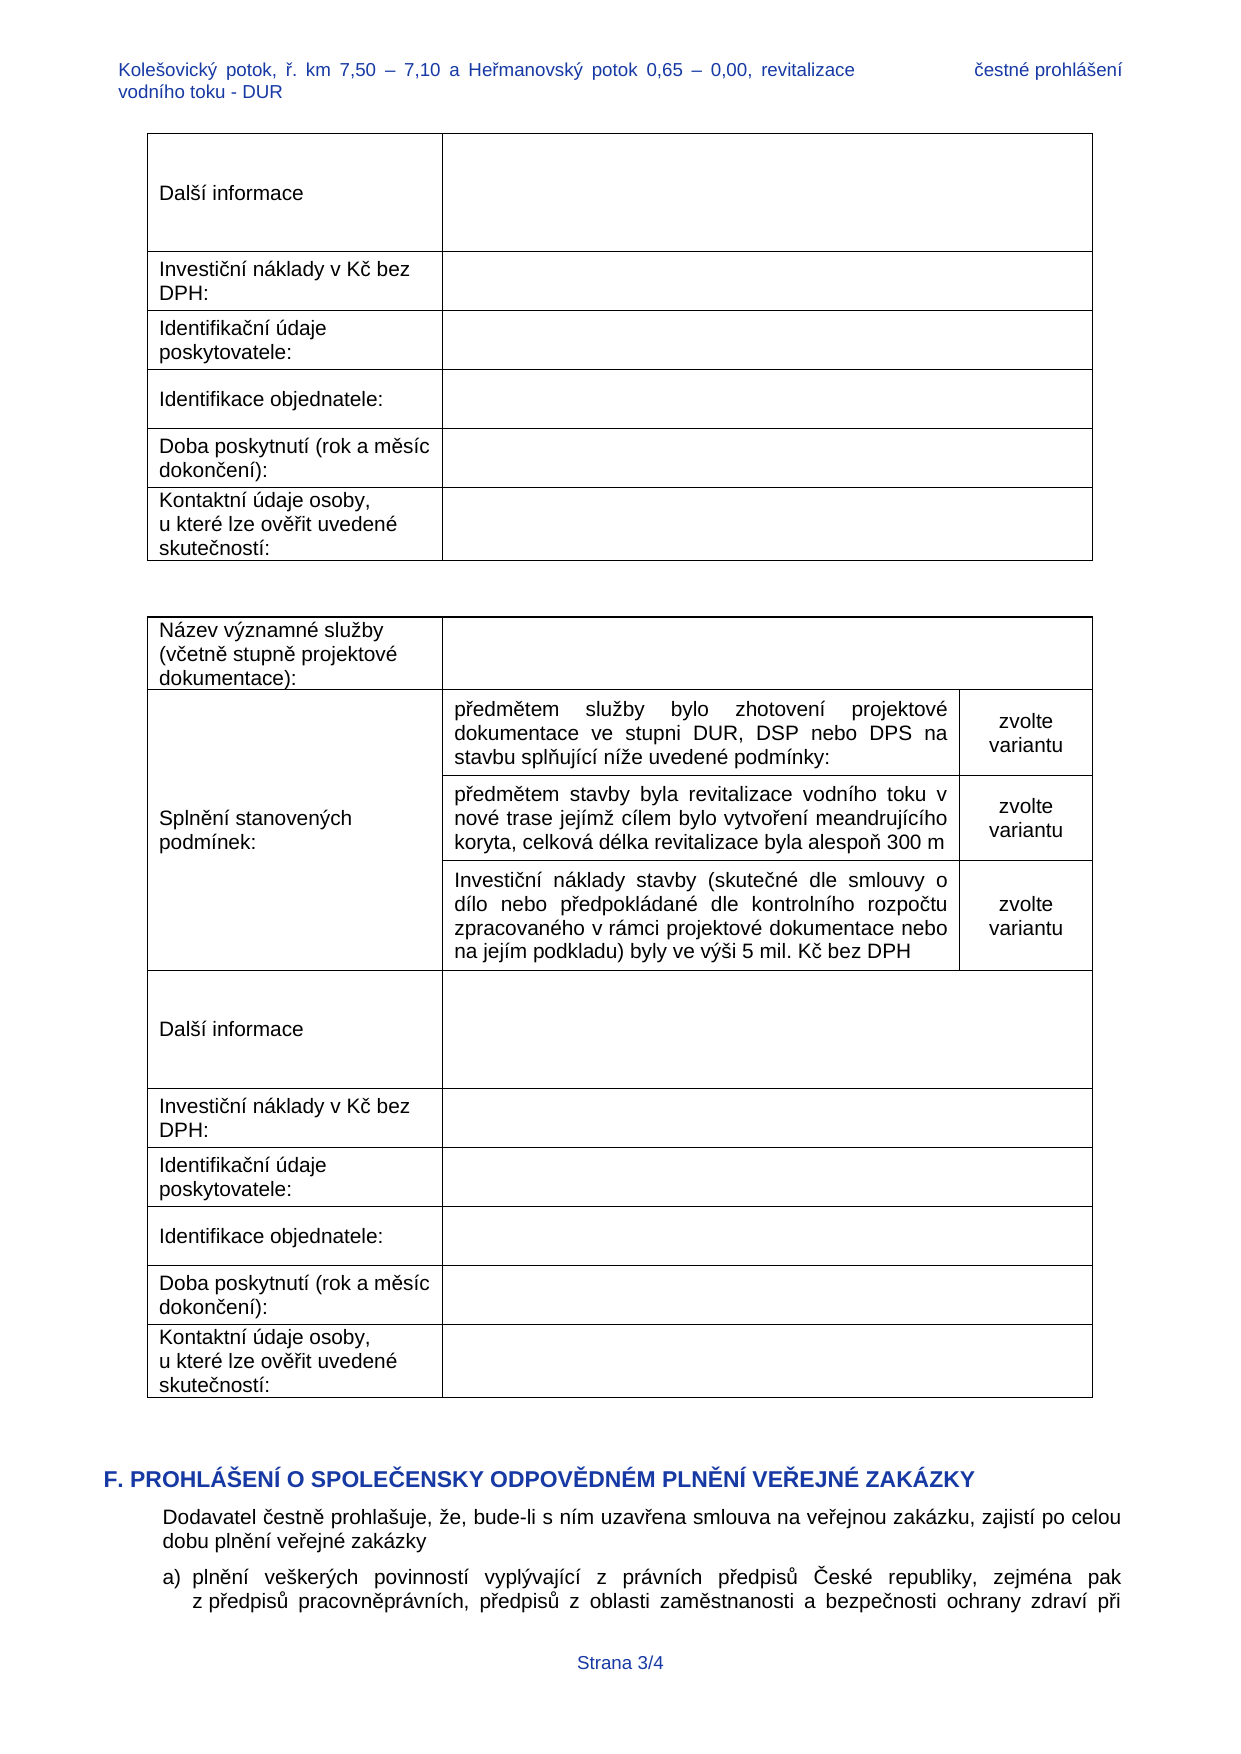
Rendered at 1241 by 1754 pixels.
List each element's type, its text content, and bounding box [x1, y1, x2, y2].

table_cell Identifikační údaje poskytovatele: [148, 1148, 442, 1206]
subtitle F. Prohlášení o společensky odpovědném plnění veřejné zakázky [103, 1466, 1122, 1492]
table_cell Investiční náklady v Kč bez DPH: [148, 1089, 442, 1147]
table_cell [443, 134, 1092, 251]
table_cell Další informace [148, 971, 442, 1088]
table_cell Doba poskytnutí (rok a měsíc dokončení): [148, 429, 442, 487]
table_cell Splnění stanovených podmínek: [148, 690, 442, 969]
table_cell [443, 1325, 1092, 1397]
table_cell [443, 429, 1092, 487]
table_cell [443, 252, 1092, 310]
table_cell [443, 1266, 1092, 1324]
table_cell předmětem služby bylo zhotovení projektové dokumentace ve stupni DUR, DSP nebo DPS na stavbu splňující níže uvedené podmínky: [443, 690, 959, 775]
table_cell [443, 370, 1092, 428]
table_cell předmětem stavby byla revitalizace vodního toku v nové trase jejímž cílem bylo vytvoření meandrujícího koryta, celková délka revitalizace byla alespoň 300 m [443, 776, 959, 860]
table_cell Identifikační údaje poskytovatele: [148, 311, 442, 369]
table_cell Identifikace objednatele: [148, 1207, 442, 1265]
table_cell Identifikace objednatele: [148, 370, 442, 428]
table_cell Doba poskytnutí (rok a měsíc dokončení): [148, 1266, 442, 1324]
table_cell Další informace [148, 134, 442, 251]
table_cell [443, 971, 1092, 1088]
table_cell Investiční náklady v Kč bez DPH: [148, 252, 442, 310]
table_header Název významné služby (včetně stupně projektové dokumentace): [148, 618, 442, 689]
table_cell [443, 1089, 1092, 1147]
text Dodavatel čestně prohlašuje, že, bude-li s ním uzavřena smlouva na veřejnou zakázku, zajistí po celou dobu plnění veřejné zakázky [162, 1504, 1122, 1552]
table_cell Investiční náklady stavby (skutečné dle smlouvy o dílo nebo předpokládané dle kontrolního rozpočtu zpracovaného v rámci projektové dokumentace nebo na jejím podkladu) byly ve výši 5 mil. Kč bez DPH [443, 861, 959, 969]
table_cell [443, 1148, 1092, 1206]
table_cell [443, 311, 1092, 369]
table_cell [443, 488, 1092, 560]
table_header [443, 618, 1092, 689]
table_cell [443, 1207, 1092, 1265]
table_cell Kontaktní údaje osoby, u které lze ověřit uvedené skutečností: [148, 1325, 442, 1397]
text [162, 1565, 1122, 1613]
table_cell Kontaktní údaje osoby, u které lze ověřit uvedené skutečností: [148, 488, 442, 560]
